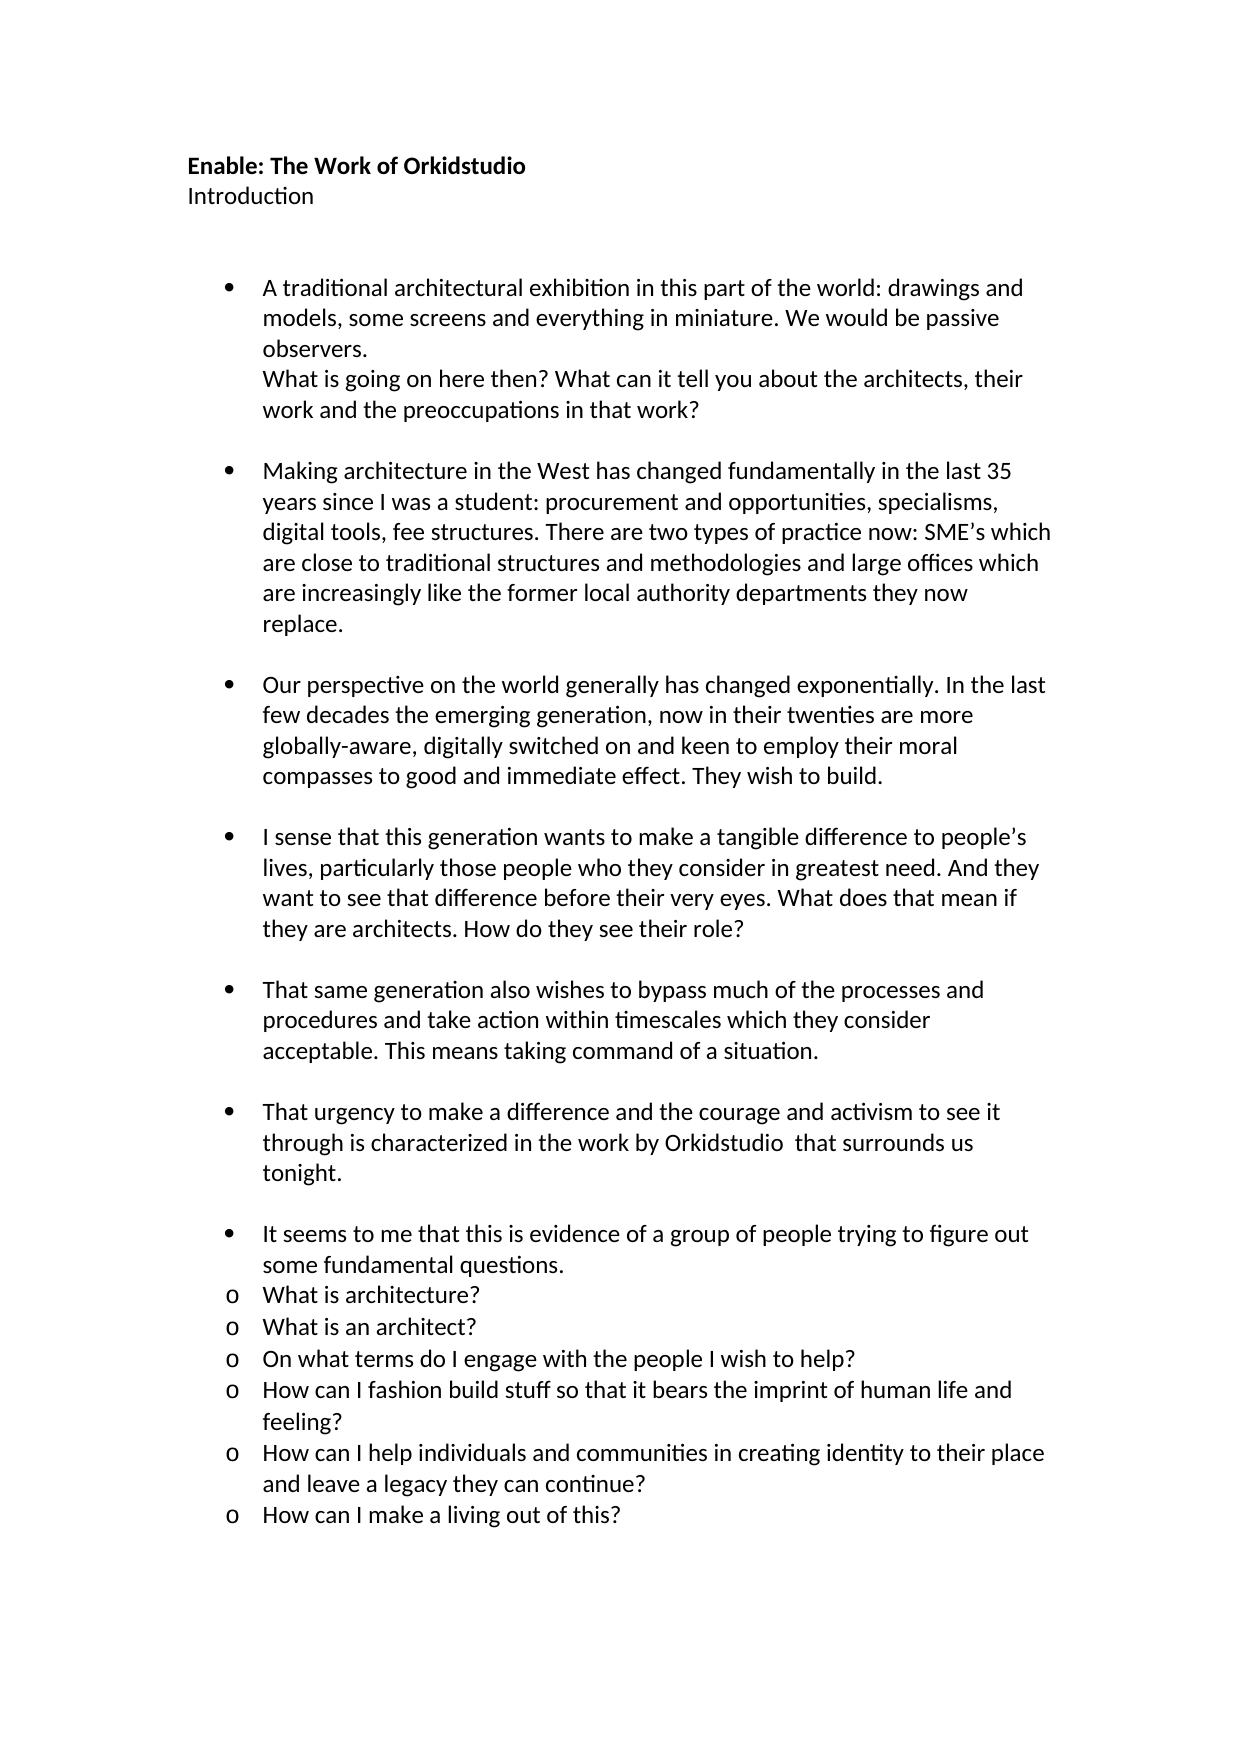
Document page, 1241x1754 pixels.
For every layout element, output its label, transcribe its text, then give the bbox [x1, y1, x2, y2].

list Making architecture in the West has changed fundamentally in the last 35 years since I was a student: procurement and opportunities, specialisms, digital tools, fee structures. There are two types of practice now: SME’s which are close to traditional structures and methodologies and large offices which are increasingly like the former local authority departments they now replace. [225, 455, 1053, 638]
text Introduction [187, 181, 1053, 211]
list Our perspective on the world generally has changed exponentially. In the last few decades the emerging generation, now in their twenties are more globally-aware, digitally switched on and keen to employ their moral compasses to good and immediate effect. They wish to build. [225, 669, 1053, 791]
list How can I help individuals and communities in creating identity to their place and leave a legacy they can continue? [225, 1437, 1053, 1499]
text Enable: The Work of Orkidstudio [187, 150, 1053, 181]
list That same generation also wishes to bypass much of the processes and procedures and take action within timescales which they consider acceptable. This means taking command of a situation. [225, 974, 1053, 1066]
list It seems to me that this is evidence of a group of people trying to figure out some fundamental questions. [225, 1218, 1053, 1279]
list A traditional architectural exhibition in this part of the world: drawings and models, some screens and everything in miniature. We would be passive observers. [225, 272, 1053, 364]
list How can I make a living out of this? [225, 1499, 1053, 1531]
list How can I fashion build stuff so that it bears the imprint of human life and feeling? [225, 1374, 1053, 1437]
list I sense that this generation wants to make a tangible difference to people’s lives, particularly those people who they consider in greatest need. And they want to see that difference before their very eyes. What does that mean if they are architects. How do they see their role? [225, 821, 1053, 943]
list What is architecture? [225, 1279, 1053, 1311]
list That urgency to make a difference and the courage and activism to see it through is characterized in the work by Orkidstudio that surrounds us tonight. [225, 1096, 1053, 1188]
text What is going on here then? What can it tell you about the architects, their work and the preoccupations in that work? [262, 364, 1053, 425]
list On what terms do I engage with the people I wish to help? [225, 1343, 1053, 1374]
list What is an architect? [225, 1311, 1053, 1343]
